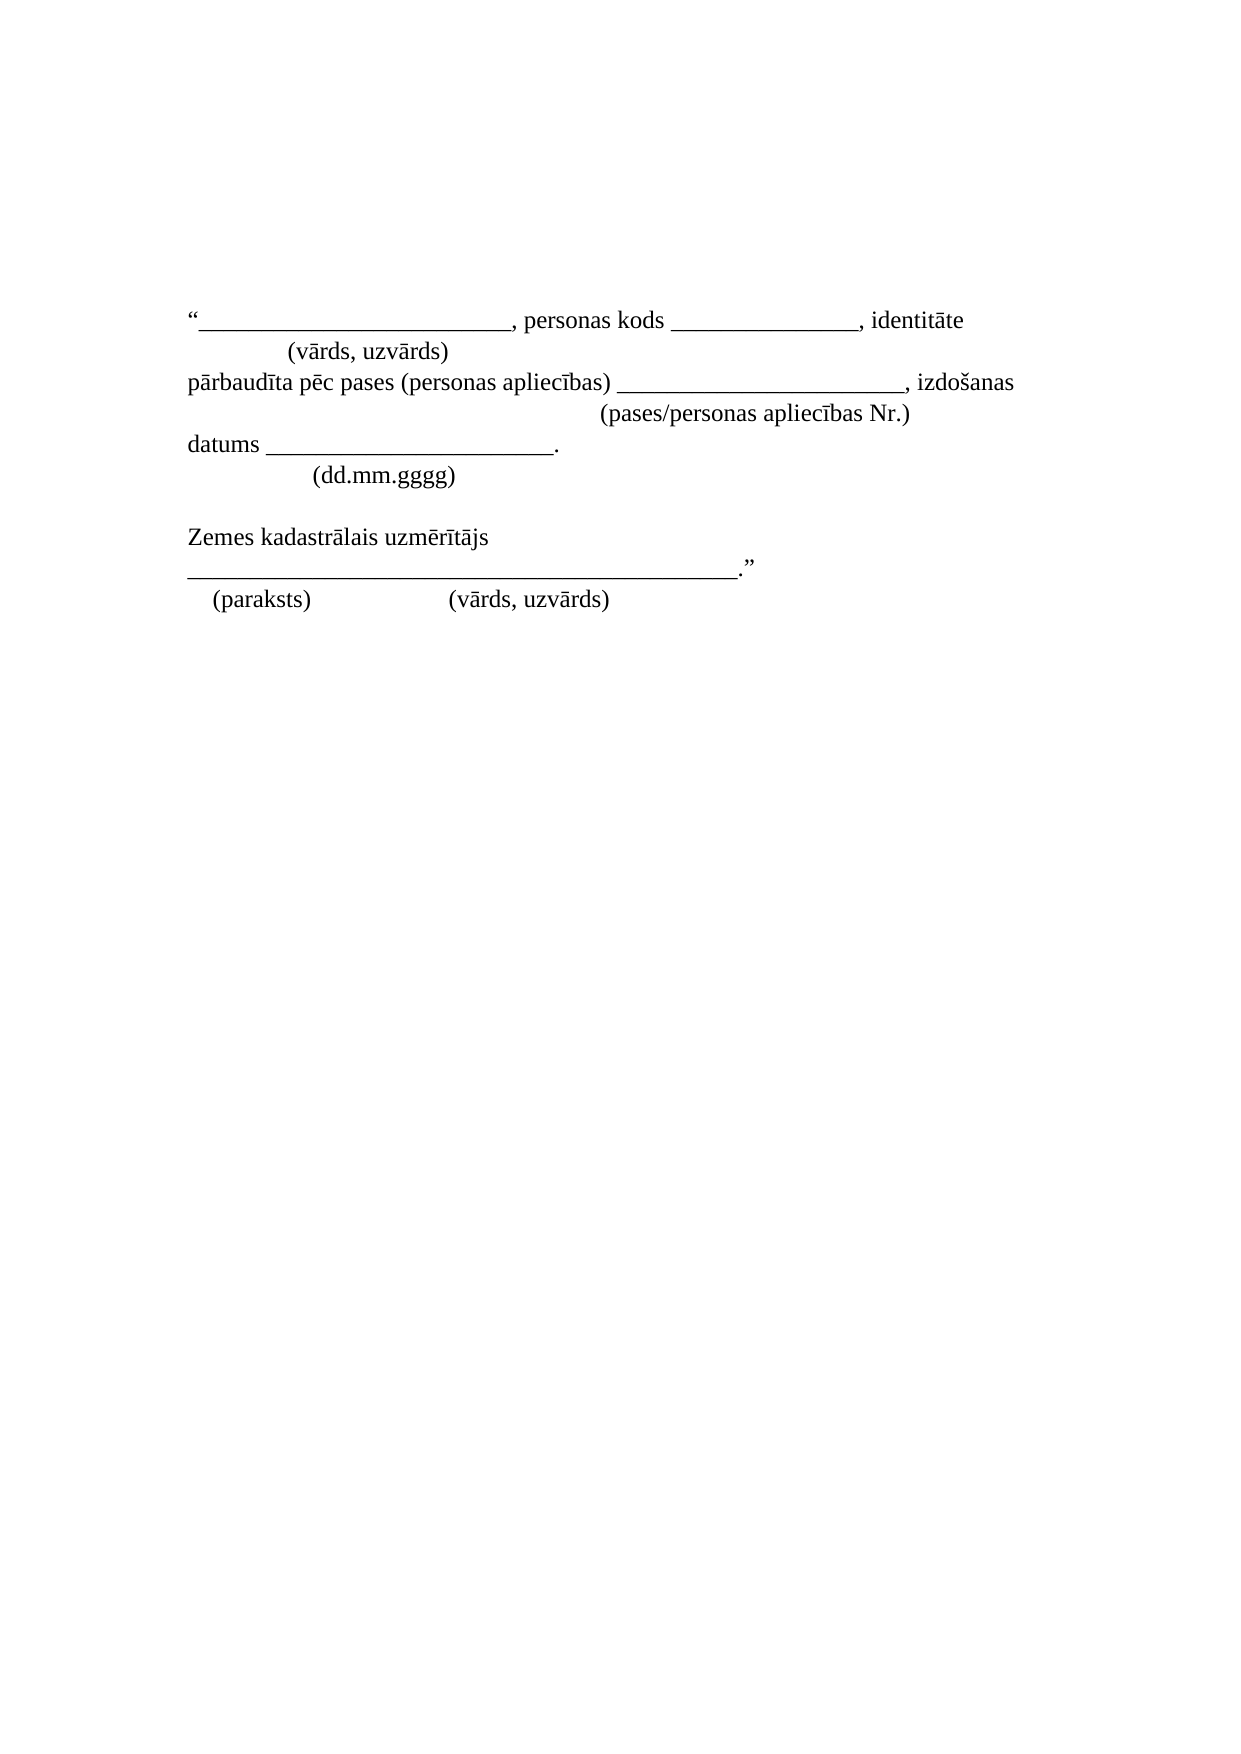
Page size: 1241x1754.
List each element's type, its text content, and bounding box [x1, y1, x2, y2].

text datums _______________________. [187, 429, 1053, 458]
text (dd.mm.gggg) [187, 460, 1053, 489]
text (vārds, uzvārds) [187, 336, 1053, 365]
text pārbaudīta pēc pases (personas apliecības) _______________________, izdošanas [187, 367, 1053, 396]
text Zemes kadastrālais uzmērītājs ____________________________________________.” [187, 522, 1053, 582]
text (pases/personas apliecības Nr.) [187, 398, 1053, 427]
text (paraksts) (vārds, uzvārds) [187, 584, 1053, 613]
text “_________________________, personas kods _______________, identitāte [187, 305, 1053, 334]
